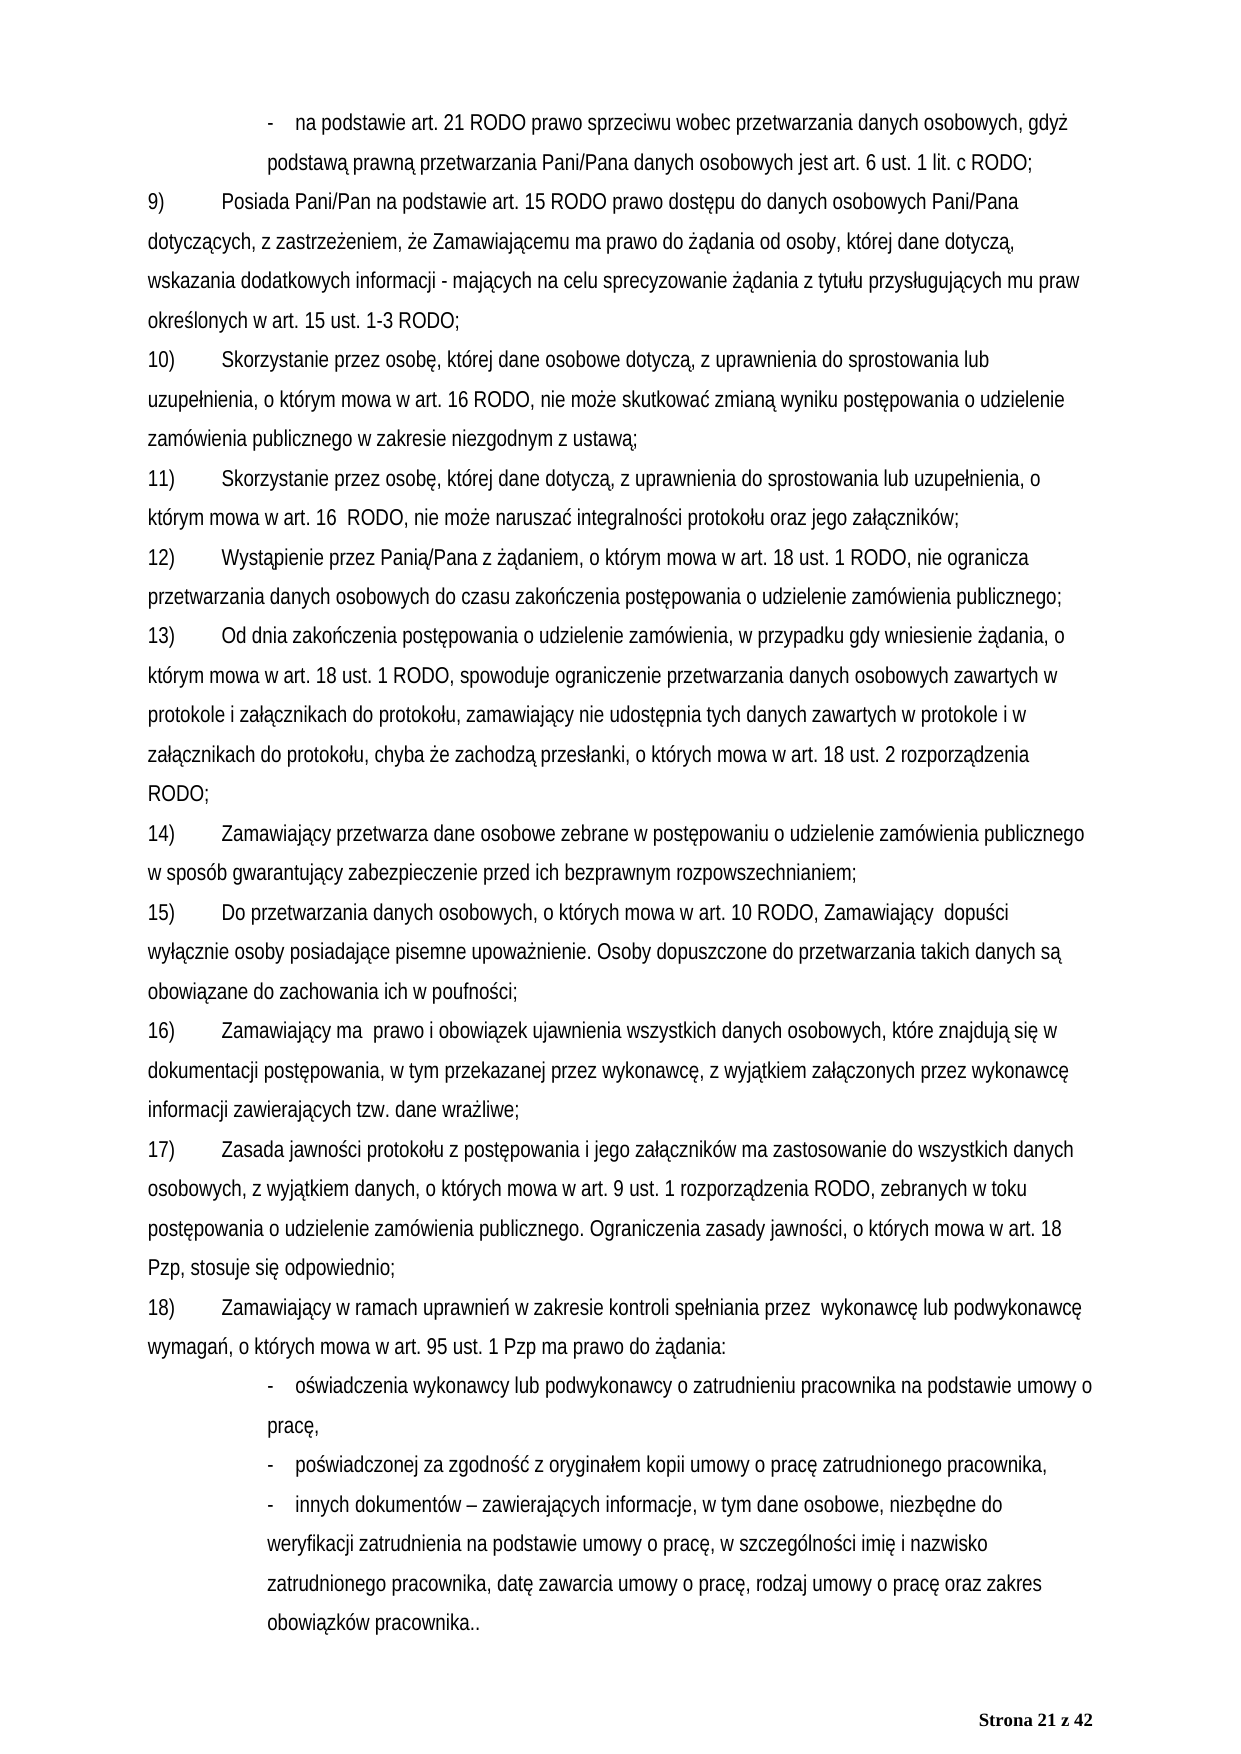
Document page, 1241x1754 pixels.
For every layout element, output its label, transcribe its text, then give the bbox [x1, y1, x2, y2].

text - poświadczonej za zgodność z oryginałem kopii umowy o pracę zatrudnionego pracownika, [267, 1451, 1092, 1478]
text - innych dokumentów – zawierających informacje, w tym dane osobowe, niezbędne do weryfikacji zatrudnienia na podstawie umowy o pracę, w szczególności imię i nazwisko zatrudnionego pracownika, datę zawarcia umowy o pracę, rodzaj umowy o pracę oraz zakres obowiązków pracownika.. [267, 1491, 1092, 1636]
text 11) Skorzystanie przez osobę, której dane dotyczą, z uprawnienia do sprostowania lub uzupełnienia, o którym mowa w art. 16 RODO, nie może naruszać integralności protokołu oraz jego załączników; [148, 464, 1092, 530]
text 15) Do przetwarzania danych osobowych, o których mowa w art. 10 RODO, Zamawiający dopuści wyłącznie osoby posiadające pisemne upoważnienie. Osoby dopuszczone do przetwarzania takich danych są obowiązane do zachowania ich w poufności; [148, 899, 1092, 1004]
text 14) Zamawiający przetwarza dane osobowe zebrane w postępowaniu o udzielenie zamówienia publicznego w sposób gwarantujący zabezpieczenie przed ich bezprawnym rozpowszechnianiem; [148, 820, 1092, 886]
text 16) Zamawiający ma prawo i obowiązek ujawnienia wszystkich danych osobowych, które znajdują się w dokumentacji postępowania, w tym przekazanej przez wykonawcę, z wyjątkiem załączonych przez wykonawcę informacji zawierających tzw. dane wrażliwe; [148, 1017, 1092, 1122]
text 9) Posiada Pani/Pan na podstawie art. 15 RODO prawo dostępu do danych osobowych Pani/Pana dotyczących, z zastrzeżeniem, że Zamawiającemu ma prawo do żądania od osoby, której dane dotyczą, wskazania dodatkowych informacji - mających na celu sprecyzowanie żądania z tytułu przysługujących mu praw określonych w art. 15 ust. 1-3 RODO; [148, 188, 1092, 333]
text 13) Od dnia zakończenia postępowania o udzielenie zamówienia, w przypadku gdy wniesienie żądania, o którym mowa w art. 18 ust. 1 RODO, spowoduje ograniczenie przetwarzania danych osobowych zawartych w protokole i załącznikach do protokołu, zamawiający nie udostępnia tych danych zawartych w protokole i w załącznikach do protokołu, chyba że zachodzą przesłanki, o których mowa w art. 18 ust. 2 rozporządzenia RODO; [148, 622, 1092, 807]
text 18) Zamawiający w ramach uprawnień w zakresie kontroli spełniania przez wykonawcę lub podwykonawcę wymagań, o których mowa w art. 95 ust. 1 Pzp ma prawo do żądania: [148, 1293, 1092, 1359]
text - na podstawie art. 21 RODO prawo sprzeciwu wobec przetwarzania danych osobowych, gdyż podstawą prawną przetwarzania Pani/Pana danych osobowych jest art. 6 ust. 1 lit. c RODO; [267, 109, 1092, 175]
text 12) Wystąpienie przez Panią/Pana z żądaniem, o którym mowa w art. 18 ust. 1 RODO, nie ogranicza przetwarzania danych osobowych do czasu zakończenia postępowania o udzielenie zamówienia publicznego; [148, 543, 1092, 609]
text - oświadczenia wykonawcy lub podwykonawcy o zatrudnieniu pracownika na podstawie umowy o pracę, [267, 1372, 1092, 1438]
text 17) Zasada jawności protokołu z postępowania i jego załączników ma zastosowanie do wszystkich danych osobowych, z wyjątkiem danych, o których mowa w art. 9 ust. 1 rozporządzenia RODO, zebranych w toku postępowania o udzielenie zamówienia publicznego. Ograniczenia zasady jawności, o których mowa w art. 18 Pzp, stosuje się odpowiednio; [148, 1136, 1092, 1280]
text 10) Skorzystanie przez osobę, której dane osobowe dotyczą, z uprawnienia do sprostowania lub uzupełnienia, o którym mowa w art. 16 RODO, nie może skutkować zmianą wyniku postępowania o udzielenie zamówienia publicznego w zakresie niezgodnym z ustawą; [148, 346, 1092, 451]
